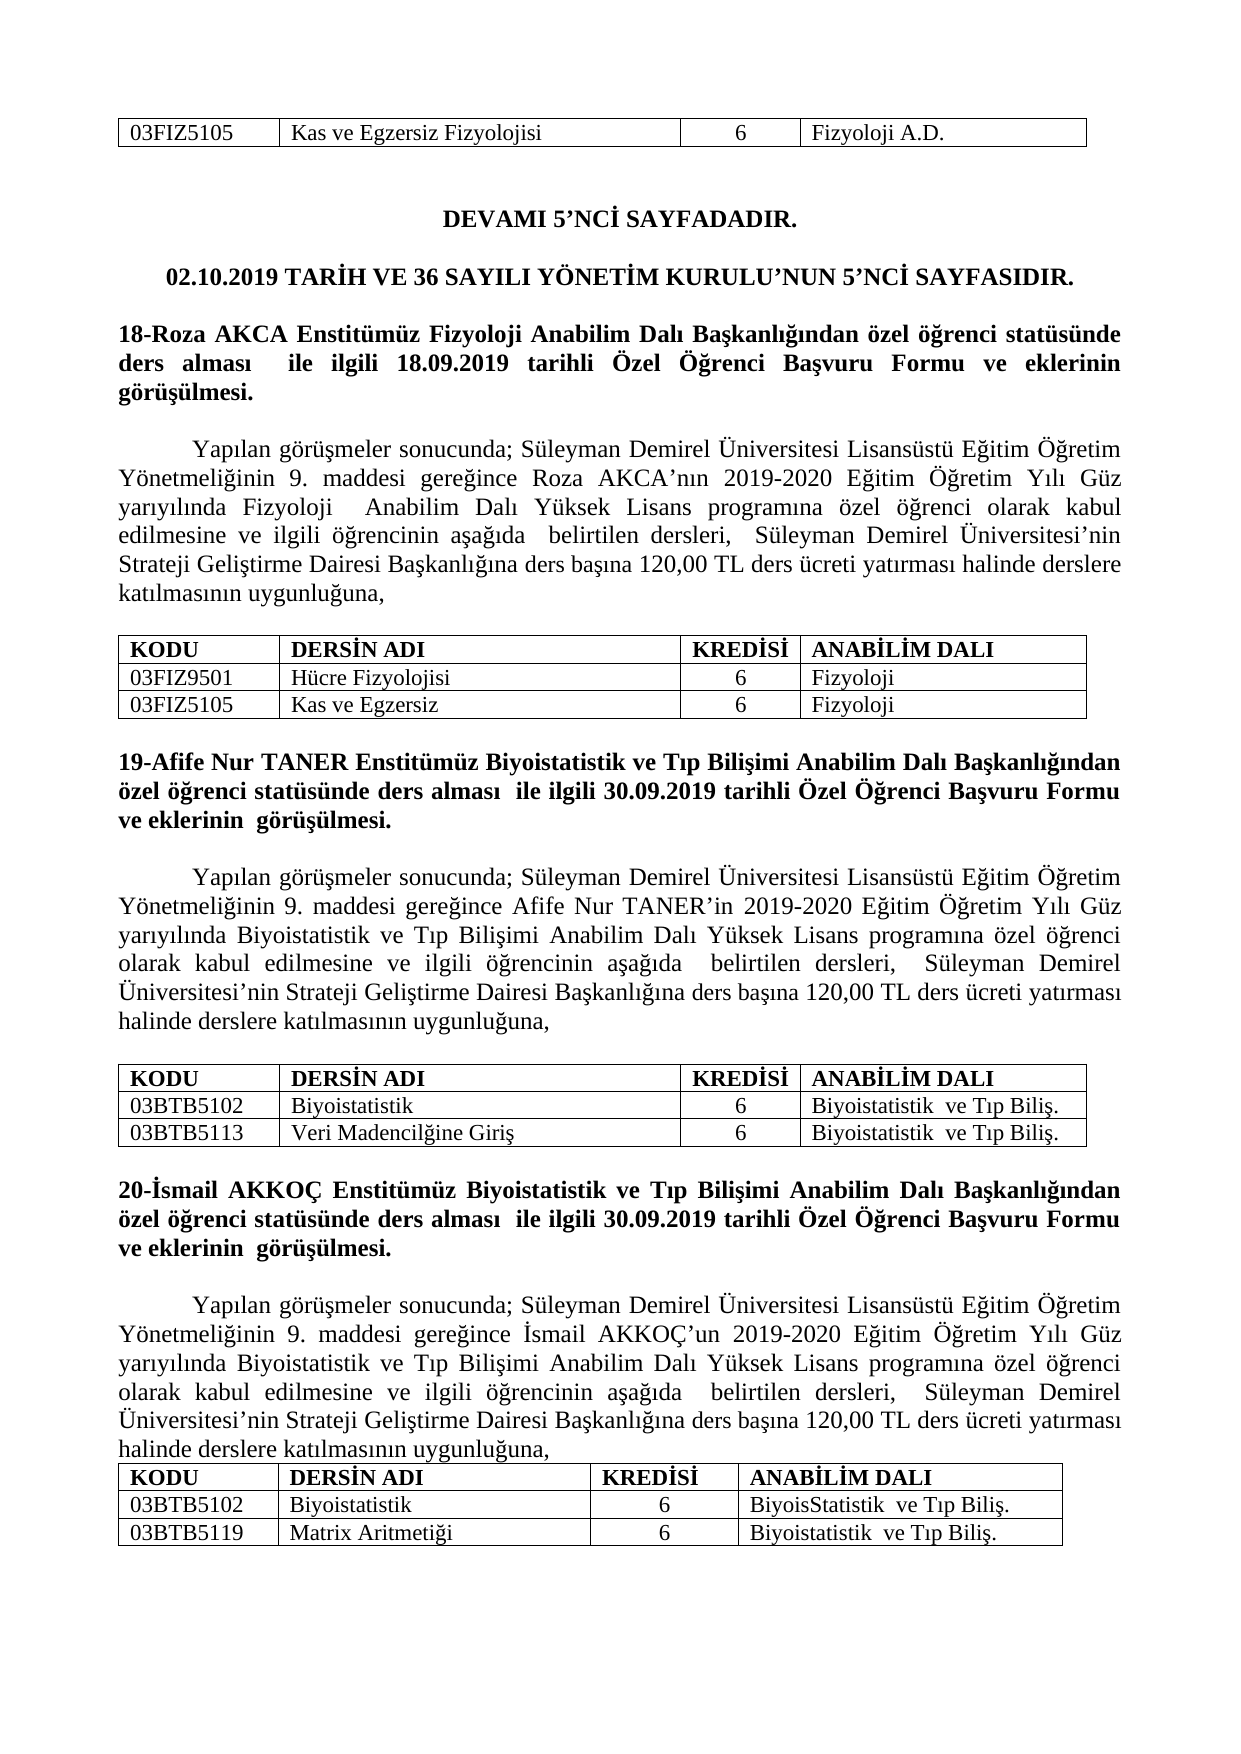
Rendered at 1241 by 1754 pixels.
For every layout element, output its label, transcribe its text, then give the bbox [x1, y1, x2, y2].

table_cell Biyoistatistik [280, 1092, 680, 1118]
table_cell Hücre Fizyolojisi [280, 664, 680, 690]
table_header KREDİSİ [681, 1065, 800, 1091]
table_cell 03BTB5119 [119, 1519, 278, 1545]
table_cell 6 [681, 691, 800, 717]
table_cell 6 [591, 1491, 738, 1518]
table_cell 6 [681, 1092, 800, 1118]
table_cell 6 [681, 1119, 800, 1146]
table_cell Matrix Aritmetiği [279, 1519, 590, 1545]
table_cell Biyoistatistik ve Tıp Biliş. [801, 1119, 1086, 1146]
text Yapılan görüşmeler sonucunda; Süleyman Demirel Üniversitesi Lisansüstü Eğitim Öğretim Yönetmeliğinin 9. maddesi gereğince Roza AKCA’nın 2019-2020 Eğitim Öğretim Yılı Güz yarıyılında Fizyoloji Anabilim Dalı Yüksek Lisans programına özel öğrenci olarak kabul edilmesine ve ilgili öğrencinin aşağıda belirtilen dersleri, Süleyman Demirel Üniversitesi’nin Strateji Geliştirme Dairesi Başkanlığına ders başına 120,00 TL ders ücreti yatırması halinde derslere katılmasının uygunluğuna, [118, 434, 1122, 607]
table_cell 03BTB5113 [119, 1119, 279, 1146]
table_header DERSİN ADI [279, 1464, 590, 1490]
table_cell Fizyoloji [801, 664, 1086, 690]
text Yapılan görüşmeler sonucunda; Süleyman Demirel Üniversitesi Lisansüstü Eğitim Öğretim Yönetmeliğinin 9. maddesi gereğince İsmail AKKOÇ’un 2019-2020 Eğitim Öğretim Yılı Güz yarıyılında Biyoistatistik ve Tıp Bilişimi Anabilim Dalı Yüksek Lisans programına özel öğrenci olarak kabul edilmesine ve ilgili öğrencinin aşağıda belirtilen dersleri, Süleyman Demirel Üniversitesi’nin Strateji Geliştirme Dairesi Başkanlığına ders başına 120,00 TL ders ücreti yatırması halinde derslere katılmasının uygunluğuna, [118, 1291, 1122, 1463]
table_header ANABİLİM DALI [801, 1065, 1086, 1091]
text 18-Roza AKCA Enstitümüz Fizyoloji Anabilim Dalı Başkanlığından özel öğrenci statüsünde ders alması ile ilgili 18.09.2019 tarihli Özel Öğrenci Başvuru Formu ve eklerinin görüşülmesi. [118, 319, 1122, 405]
table_cell 6 [681, 664, 800, 690]
table_header KODU [119, 1065, 279, 1091]
table_header ANABİLİM DALI [739, 1464, 1062, 1490]
text DEVAMI 5’NCİ SAYFADADIR. [118, 204, 1122, 233]
text 02.10.2019 TARİH VE 36 SAYILI YÖNETİM KURULU’NUN 5’NCİ SAYFASIDIR. [118, 262, 1122, 290]
table_header KREDİSİ [681, 636, 800, 663]
table_header ANABİLİM DALI [801, 636, 1086, 663]
table_cell Biyoistatistik ve Tıp Biliş. [801, 1092, 1086, 1118]
text 19-Afife Nur TANER Enstitümüz Biyoistatistik ve Tıp Bilişimi Anabilim Dalı Başkanlığından özel öğrenci statüsünde ders alması ile ilgili 30.09.2019 tarihli Özel Öğrenci Başvuru Formu ve eklerinin görüşülmesi. [118, 747, 1122, 833]
table_header KODU [119, 636, 279, 663]
table_cell Biyoistatistik ve Tıp Biliş. [739, 1519, 1062, 1545]
table_cell Biyoistatistik [279, 1491, 590, 1518]
table_cell 03BTB5102 [119, 1092, 279, 1118]
table_cell 03FIZ9501 [119, 664, 279, 690]
table_header KODU [119, 1464, 278, 1490]
table_header DERSİN ADI [280, 1065, 680, 1091]
table_cell 6 [681, 119, 800, 146]
table_header KREDİSİ [591, 1464, 738, 1490]
table_cell Kas ve Egzersiz [280, 691, 680, 717]
table_cell Veri Madencilğine Giriş [280, 1119, 680, 1146]
table_cell 03FIZ5105 [119, 691, 279, 717]
table_cell Fizyoloji [801, 691, 1086, 717]
text Yapılan görüşmeler sonucunda; Süleyman Demirel Üniversitesi Lisansüstü Eğitim Öğretim Yönetmeliğinin 9. maddesi gereğince Afife Nur TANER’in 2019-2020 Eğitim Öğretim Yılı Güz yarıyılında Biyoistatistik ve Tıp Bilişimi Anabilim Dalı Yüksek Lisans programına özel öğrenci olarak kabul edilmesine ve ilgili öğrencinin aşağıda belirtilen dersleri, Süleyman Demirel Üniversitesi’nin Strateji Geliştirme Dairesi Başkanlığına ders başına 120,00 TL ders ücreti yatırması halinde derslere katılmasının uygunluğuna, [118, 862, 1122, 1035]
table_cell 03BTB5102 [119, 1491, 278, 1518]
table_cell BiyoisStatistik ve Tıp Biliş. [739, 1491, 1062, 1518]
table_cell Fizyoloji A.D. [801, 119, 1086, 146]
table_cell Kas ve Egzersiz Fizyolojisi [280, 119, 680, 146]
table_header DERSİN ADI [280, 636, 680, 663]
text 20-İsmail AKKOÇ Enstitümüz Biyoistatistik ve Tıp Bilişimi Anabilim Dalı Başkanlığından özel öğrenci statüsünde ders alması ile ilgili 30.09.2019 tarihli Özel Öğrenci Başvuru Formu ve eklerinin görüşülmesi. [118, 1176, 1122, 1262]
table_cell 03FIZ5105 [119, 119, 279, 146]
table_cell 6 [591, 1519, 738, 1545]
